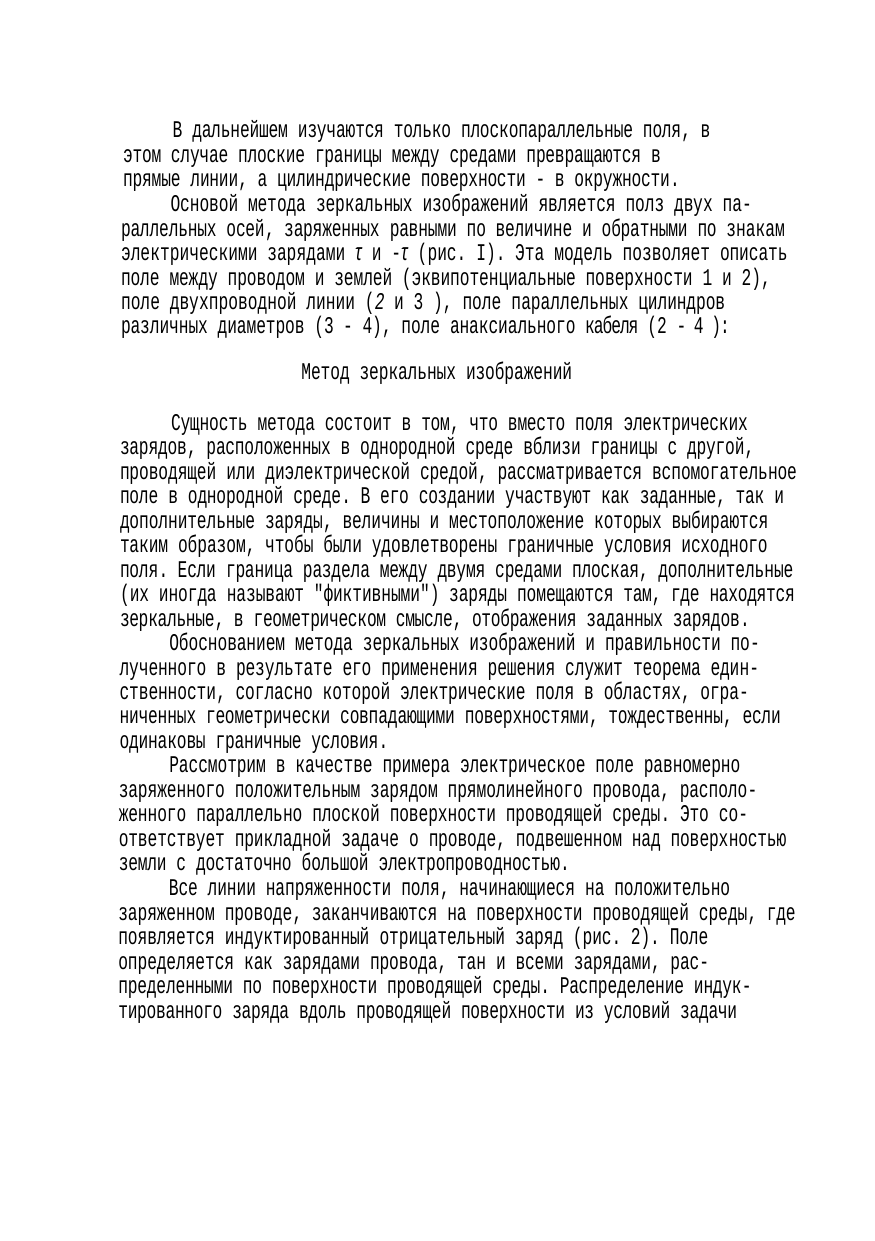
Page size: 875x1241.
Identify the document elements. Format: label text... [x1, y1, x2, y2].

text Рассмотрим в качестве примера электрическое поле равномерно заряженного положительным зарядом прямолинейного провода, расположенного параллельно плоской поверхности проводящей среды. Это соответствует прикладной задаче о проводе, подвешенном над поверхностью земли с достаточно большой электропроводностью. [118, 753, 797, 876]
text Все линии напряженности поля, начинающиеся на положительно заряженном проводе, заканчиваются на поверхности проводящей среды, где появляется индуктированный отрицательный заряд (рис. 2). Поле определяется как зарядами провода, тан и всеми зарядами, распределенными по поверхности проводящей среды. Распределение индуктированного заряда вдоль проводящей поверхности из условий задачи [118, 876, 797, 1023]
text Основой метода зеркальных изображений является полз двух параллельных осей, заряженных равными по величине и обратными по знакам электрическими зарядами τ и -τ (рис. I). Эта модель позволяет описать поле между проводом и землей (эквипотенциальные поверхности 1 и 2), поле двухпроводной линии (2 и 3 ), поле параллельных цилиндров различных диаметров (3 - 4), поле анаксиального кабеля (2 - 4 ): [121, 192, 797, 339]
text В дальнейшем изучаются только плоскопараллельные поля, в этом случае плоские границы между средами превращаются в прямые линии, а цилиндрические поверхности - в окружности. [123, 118, 717, 192]
text Метод зеркальных изображений [301, 359, 797, 387]
text Обоснованием метода зеркальных изображений и правильности полученного в результате его применения решения служит теорема единственности, согласно которой электрические поля в областях, ограниченных геометрически совпадающими поверхностями, тождественны, если одинаковы граничные условия. [119, 631, 797, 753]
text Сущность метода состоит в том, что вместо поля электрических зарядов, расположенных в однородной среде вблизи границы с другой, проводящей или диэлектрической средой, рассматривается вспомогательное поле в однородной среде. В его создании участвуют как заданные, так и дополнительные заряды, величины и местоположение которых выбираются таким образом, чтобы были удовлетворены граничные условия исходного поля. Если граница раздела между двумя средами плоская, дополнительные (их иногда называют "фиктивными") заряды помещаются там, где находятся зеркальные, в геометрическом смысле, отображения заданных зарядов. [120, 411, 797, 631]
